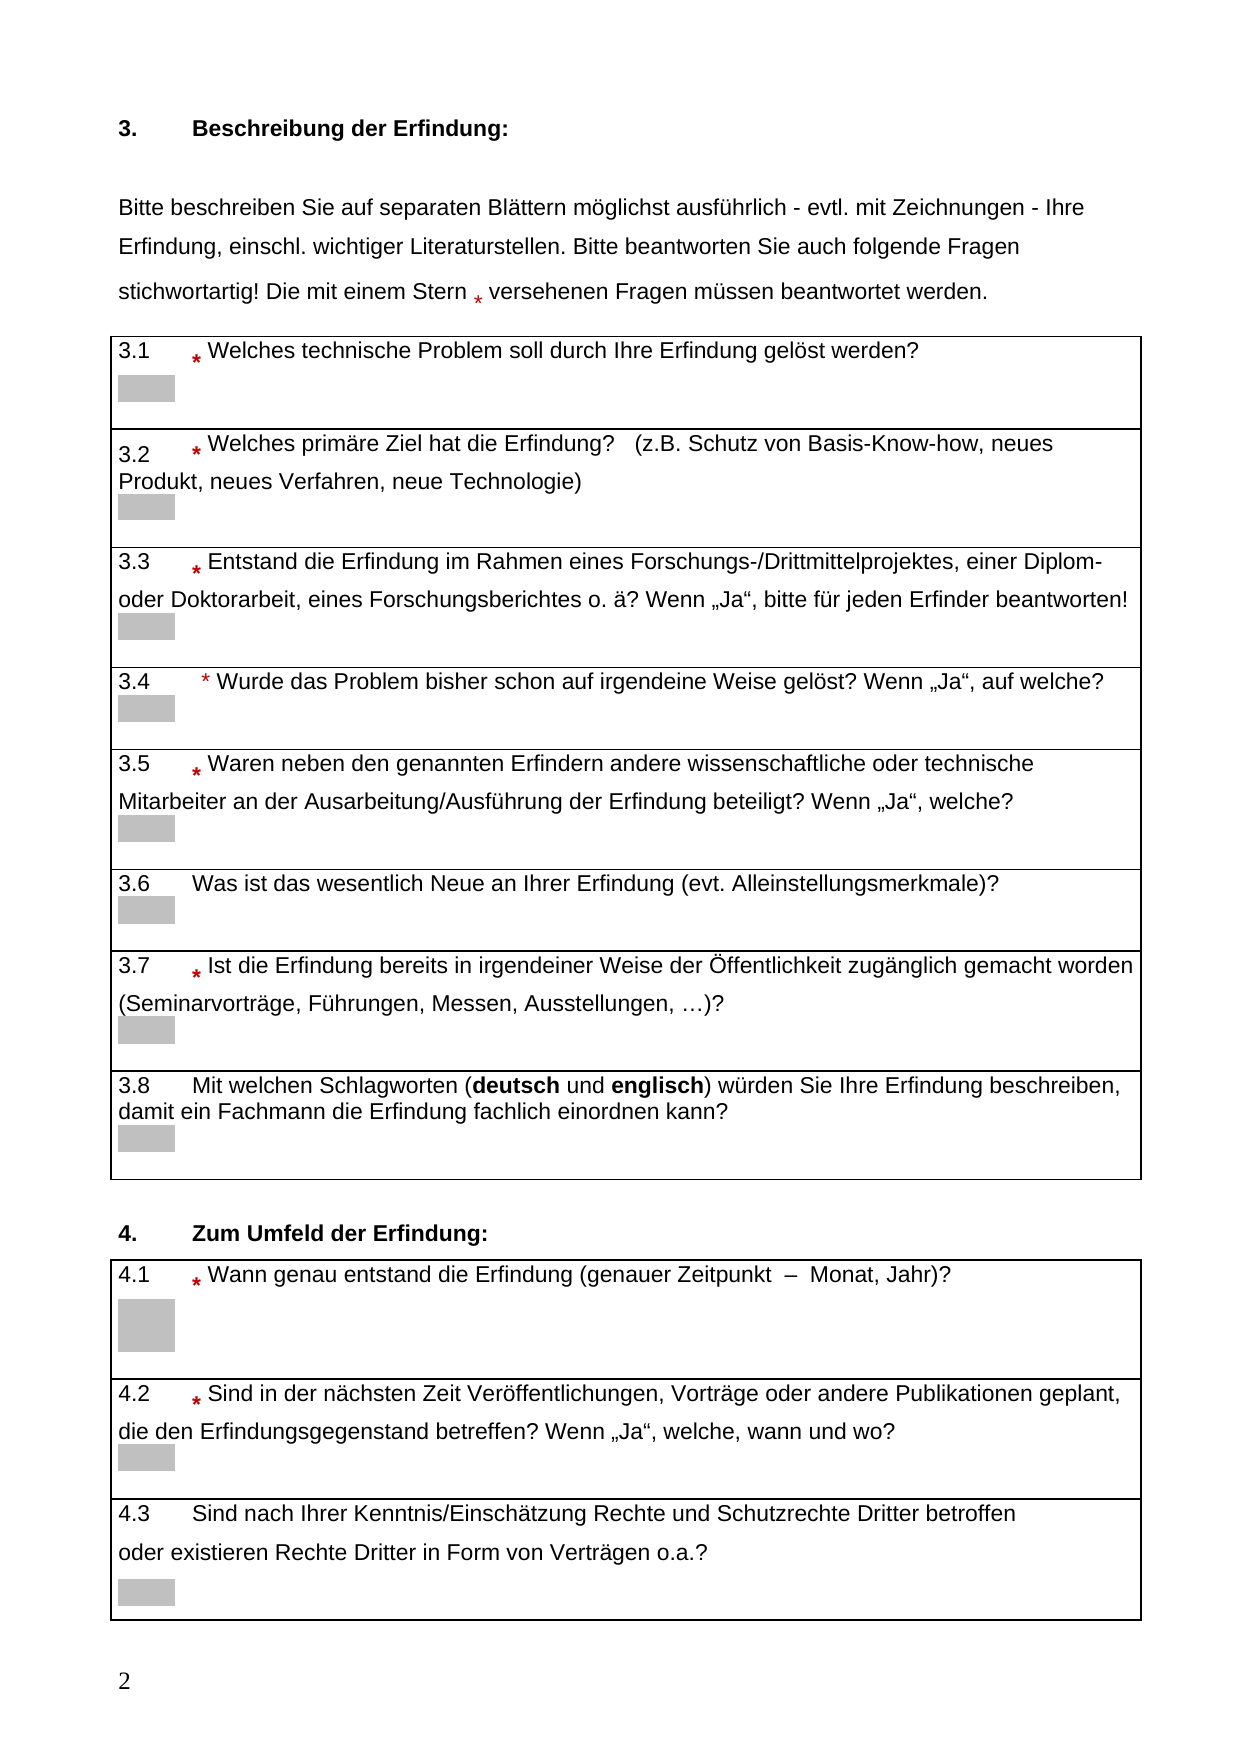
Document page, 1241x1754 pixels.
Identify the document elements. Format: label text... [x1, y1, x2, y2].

table_cell 3.5 * Waren neben den genannten Erfindern andere wissenschaftliche oder technische Mitarbeiter an der Ausarbeitung/Ausführung der Erfindung beteiligt? Wenn „Ja“, welche? [112, 750, 1140, 868]
table_cell 3.2 * Welches primäre Ziel hat die Erfindung? (z.B. Schutz von Basis-Know-how, neues Produkt, neues Verfahren, neue Technologie) [112, 430, 1140, 547]
table_cell 3.3 * Entstand die Erfindung im Rahmen eines Forschungs-/Drittmittelprojektes, einer Diplom- oder Doktorarbeit, eines Forschungsberichtes o. ä? Wenn „Ja“, bitte für jeden Erfinder beantworten! [112, 548, 1140, 667]
table_cell 3.4 * Wurde das Problem bisher schon auf irgendeine Weise gelöst? Wenn „Ja“, auf welche? [112, 668, 1140, 748]
table_cell 3.6 Was ist das wesentlich Neue an Ihrer Erfindung (evt. Alleinstellungsmerkmale)? [112, 870, 1140, 950]
table_cell 3.8 Mit welchen Schlagworten (deutsch und englisch) würden Sie Ihre Erfindung beschreiben, damit ein Fachmann die Erfindung fachlich einordnen kann? [112, 1072, 1140, 1179]
table_cell 4.2 * Sind in der nächsten Zeit Veröffentlichungen, Vorträge oder andere Publikationen geplant, die den Erfindungsgegenstand betreffen? Wenn „Ja“, welche, wann und wo? [112, 1380, 1140, 1498]
text Bitte beschreiben Sie auf separaten Blättern möglichst ausführlich - evtl. mit Zeichnungen - Ihre Erfindung, einschl. wichtiger Literaturstellen. Bitte beantworten Sie auch folgende Fragen stichwortartig! Die mit einem Stern * versehenen Fragen müssen beantwortet werden. [118, 193, 1152, 316]
table_header 3.1 * Welches technische Problem soll durch Ihre Erfindung gelöst werden? [112, 337, 1140, 428]
text 3. Beschreibung der Erfindung: [118, 114, 1152, 141]
table_cell 3.7 * Ist die Erfindung bereits in irgendeiner Weise der Öffentlichkeit zugänglich gemacht worden (Seminarvorträge, Führungen, Messen, Ausstellungen, …)? [112, 952, 1140, 1070]
table_header 4.1 * Wann genau entstand die Erfindung (genauer Zeitpunkt – Monat, Jahr)? [112, 1261, 1140, 1378]
text 4. Zum Umfeld der Erfindung: [118, 1220, 1152, 1246]
table_cell 4.3 Sind nach Ihrer Kenntnis/Einschätzung Rechte und Schutzrechte Dritter betroffen oder existieren Rechte Dritter in Form von Verträgen o.a.? [112, 1500, 1140, 1619]
